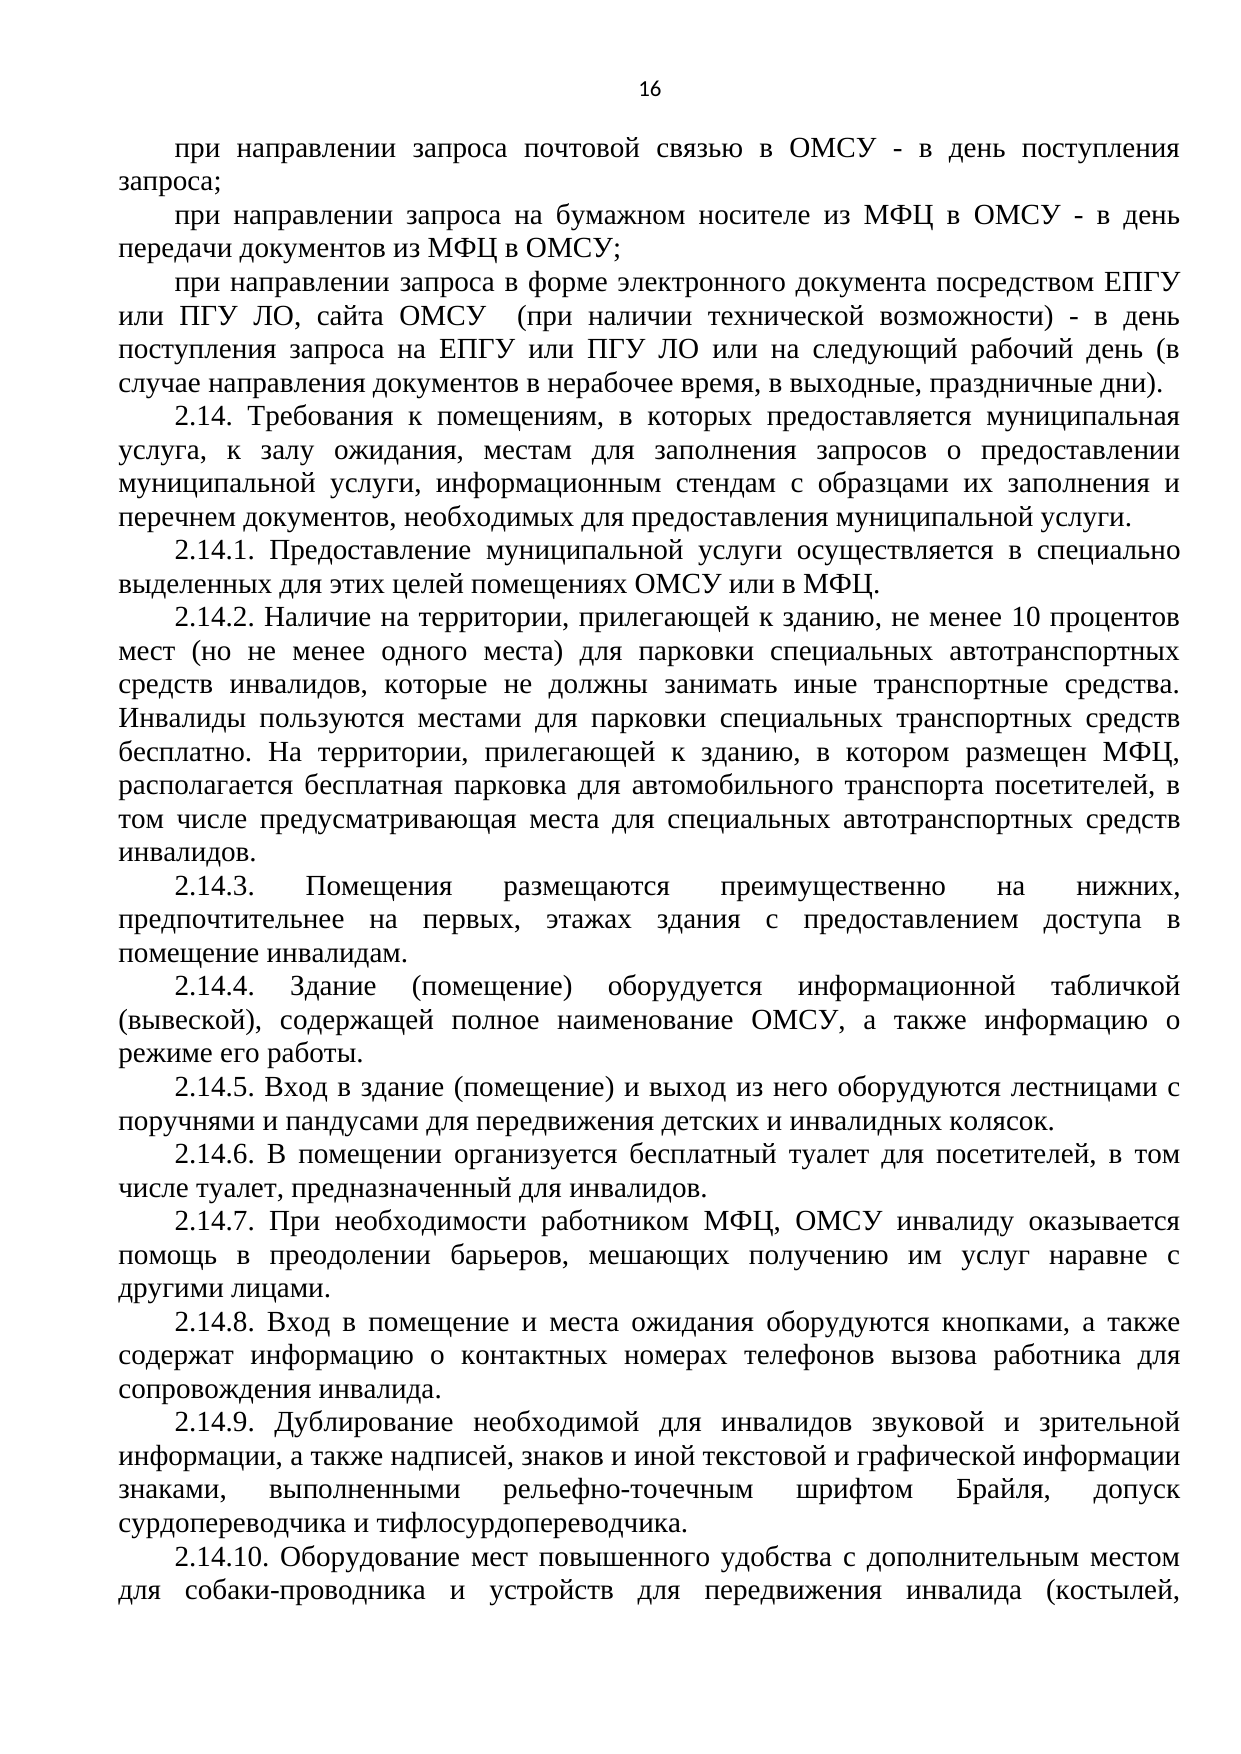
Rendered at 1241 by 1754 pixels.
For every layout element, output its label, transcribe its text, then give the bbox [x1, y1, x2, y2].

text 2.14.1. Предоставление муниципальной услуги осуществляется в специально выделенных для этих целей помещениях ОМСУ или в МФЦ. [118, 532, 1181, 599]
text 2.14.9. Дублирование необходимой для инвалидов звуковой и зрительной информации, а также надписей, знаков и иной текстовой и графической информации знаками, выполненными рельефно-точечным шрифтом Брайля, допуск сурдопереводчика и тифлосурдопереводчика. [118, 1404, 1181, 1539]
text 2.14.5. Вход в здание (помещение) и выход из него оборудуются лестницами с поручнями и пандусами для передвижения детских и инвалидных колясок. [118, 1069, 1181, 1136]
text 2.14.6. В помещении организуется бесплатный туалет для посетителей, в том числе туалет, предназначенный для инвалидов. [118, 1136, 1181, 1203]
text 2.14.2. Наличие на территории, прилегающей к зданию, не менее 10 процентов мест (но не менее одного места) для парковки специальных автотранспортных средств инвалидов, которые не должны занимать иные транспортные средства. Инвалиды пользуются местами для парковки специальных транспортных средств бесплатно. На территории, прилегающей к зданию, в котором размещен МФЦ, располагается бесплатная парковка для автомобильного транспорта посетителей, в том числе предусматривающая места для специальных автотранспортных средств инвалидов. [118, 599, 1181, 868]
text при направлении запроса в форме электронного документа посредством ЕПГУ или ПГУ ЛО, сайта ОМСУ (при наличии технической возможности) - в день поступления запроса на ЕПГУ или ПГУ ЛО или на следующий рабочий день (в случае направления документов в нерабочее время, в выходные, праздничные дни). [118, 264, 1181, 398]
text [118, 1539, 1181, 1606]
text 2.14.4. Здание (помещение) оборудуется информационной табличкой (вывеской), содержащей полное наименование ОМСУ, а также информацию о режиме его работы. [118, 968, 1181, 1069]
text 2.14.3. Помещения размещаются преимущественно на нижних, предпочтительнее на первых, этажах здания с предоставлением доступа в помещение инвалидам. [118, 868, 1181, 968]
text при направлении запроса на бумажном носителе из МФЦ в ОМСУ - в день передачи документов из МФЦ в ОМСУ; [118, 197, 1181, 264]
text 2.14.8. Вход в помещение и места ожидания оборудуются кнопками, а также содержат информацию о контактных номерах телефонов вызова работника для сопровождения инвалида. [118, 1304, 1181, 1404]
text 2.14.7. При необходимости работником МФЦ, ОМСУ инвалиду оказывается помощь в преодолении барьеров, мешающих получению им услуг наравне с другими лицами. [118, 1203, 1181, 1304]
text при направлении запроса почтовой связью в ОМСУ - в день поступления запроса; [118, 130, 1181, 197]
text 2.14. Требования к помещениям, в которых предоставляется муниципальная услуга, к залу ожидания, местам для заполнения запросов о предоставлении муниципальной услуги, информационным стендам с образцами их заполнения и перечнем документов, необходимых для предоставления муниципальной услуги. [118, 398, 1181, 532]
